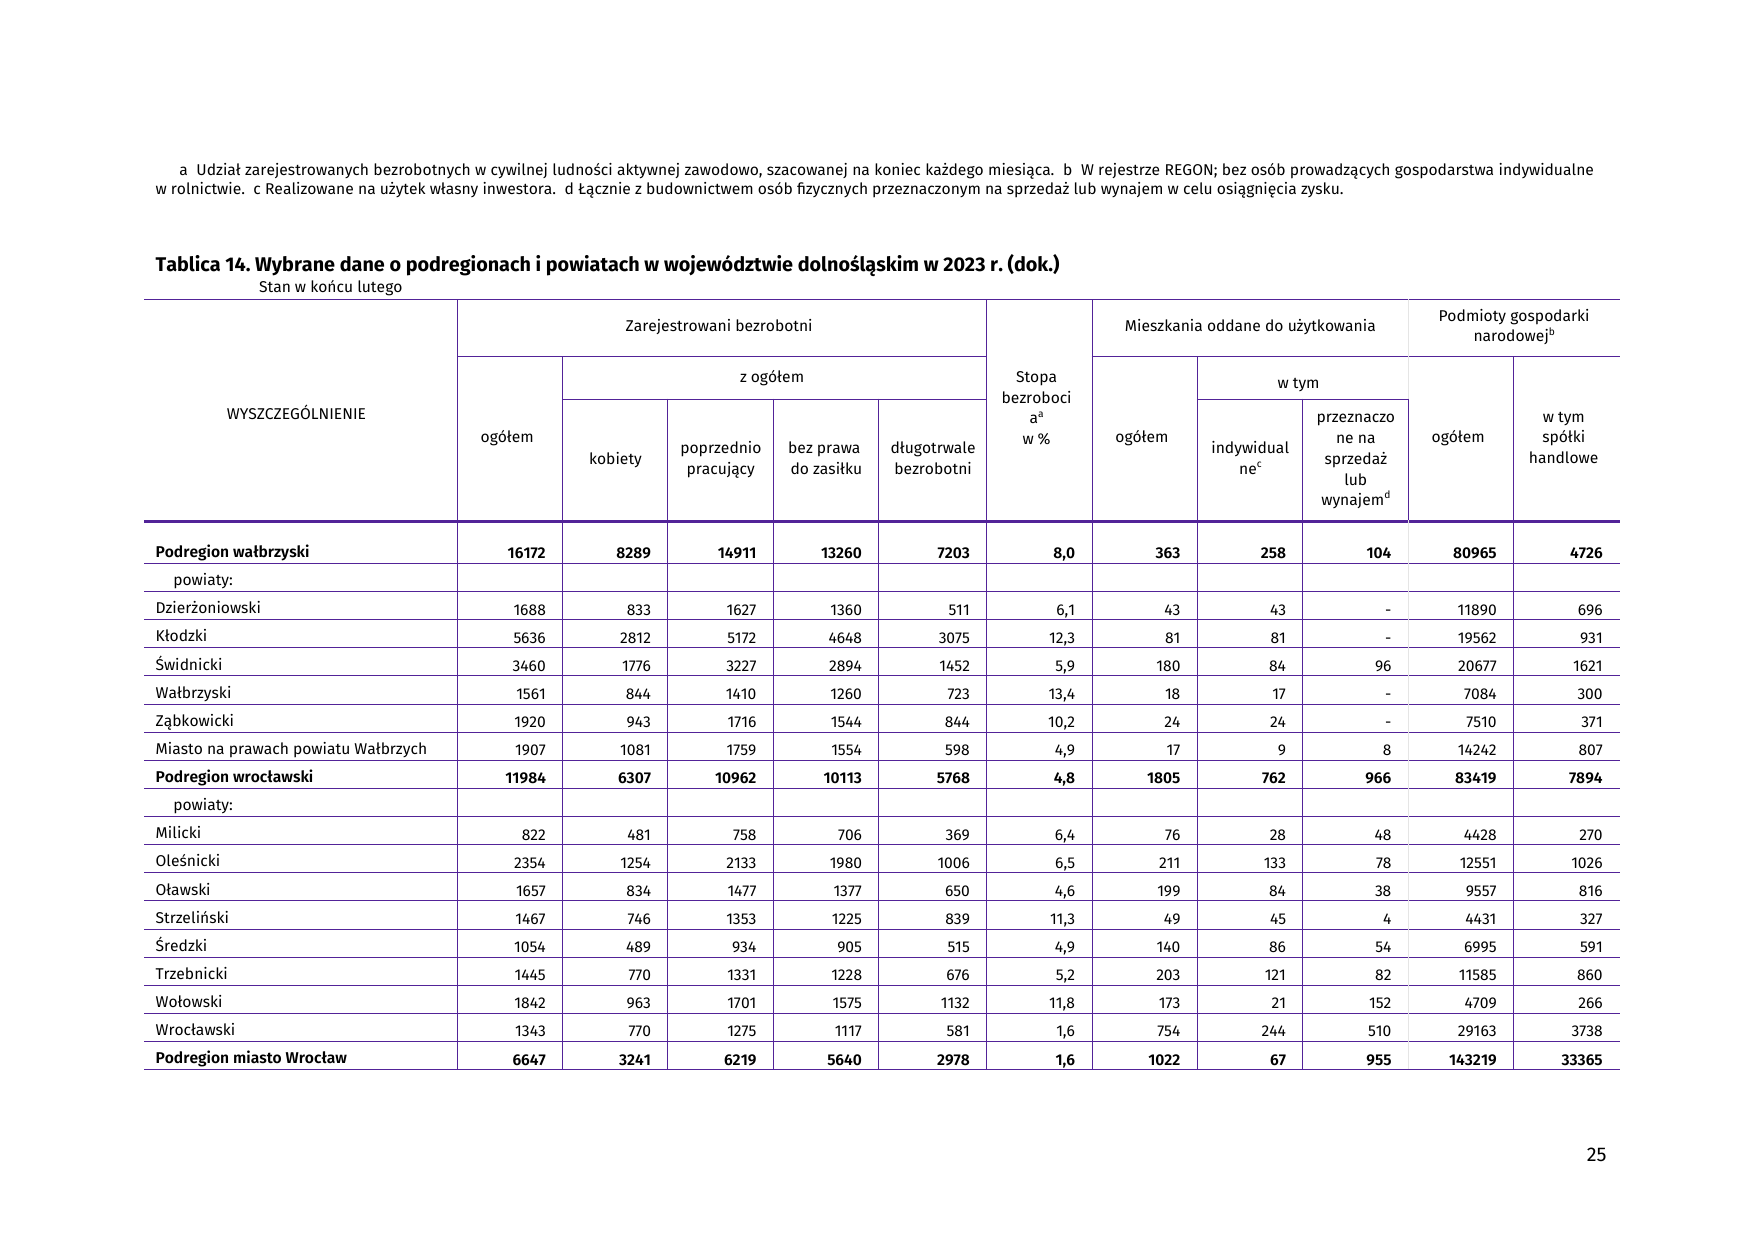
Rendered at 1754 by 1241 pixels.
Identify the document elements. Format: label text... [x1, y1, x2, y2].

table_cell 20677 [1409, 648, 1513, 675]
table_cell [774, 789, 878, 816]
table_cell [987, 789, 1092, 816]
table_cell 1022 [1093, 1042, 1197, 1069]
table_cell 5640 [774, 1042, 878, 1069]
table_cell 104 [1303, 523, 1408, 563]
table_cell 1544 [774, 705, 878, 732]
table_cell 1132 [879, 986, 986, 1013]
table_cell 300 [1514, 676, 1619, 703]
table_cell 2894 [774, 648, 878, 675]
table_cell 5,2 [987, 958, 1092, 985]
table_cell Miasto na prawach powiatu Wałbrzych [144, 733, 457, 760]
table_cell 121 [1198, 958, 1302, 985]
table_cell 1657 [458, 873, 562, 900]
table_cell Zarejestrowani bezrobotni [458, 300, 986, 356]
table_cell przeznaczone na sprzedaż lub wynajemd [1303, 400, 1408, 520]
table_cell 5172 [668, 620, 773, 647]
table_cell 43 [1093, 592, 1197, 619]
table_cell [563, 789, 667, 816]
table_cell 7894 [1514, 761, 1619, 788]
table_cell 19562 [1409, 620, 1513, 647]
table_cell 8,0 [987, 523, 1092, 563]
table_cell 4648 [774, 620, 878, 647]
table_cell [668, 564, 773, 591]
table_cell 13,4 [987, 676, 1092, 703]
table_cell 86 [1198, 930, 1302, 957]
table_cell 1260 [774, 676, 878, 703]
table_cell 24 [1198, 705, 1302, 732]
table_cell 13260 [774, 523, 878, 563]
table_cell 258 [1198, 523, 1302, 563]
table_cell 1561 [458, 676, 562, 703]
table_cell 38 [1303, 873, 1408, 900]
table_cell 2978 [879, 1042, 986, 1069]
table_cell WYSZCZEGÓLNIENIE [144, 300, 457, 520]
table_cell 943 [563, 705, 667, 732]
table_cell 180 [1093, 648, 1197, 675]
table_cell Strzeliński [144, 901, 457, 928]
table_cell ogółem [1093, 357, 1197, 520]
table_cell 4431 [1409, 901, 1513, 928]
table_cell ogółem [458, 357, 562, 520]
table_cell 1228 [774, 958, 878, 985]
table_cell 8 [1303, 733, 1408, 760]
table_cell 363 [1093, 523, 1197, 563]
table_cell w tym spółki handlowe [1514, 357, 1619, 520]
table_cell 770 [563, 1014, 667, 1041]
table_cell [774, 564, 878, 591]
table_cell 1,6 [987, 1042, 1092, 1069]
table_cell 140 [1093, 930, 1197, 957]
table_cell bez prawa do zasiłku [774, 400, 878, 520]
table_cell 1,6 [987, 1014, 1092, 1041]
table_cell 4,9 [987, 733, 1092, 760]
table_cell 4709 [1409, 986, 1513, 1013]
table_cell 84 [1198, 648, 1302, 675]
table_cell 6647 [458, 1042, 562, 1069]
table_cell [1409, 564, 1513, 591]
table_cell 754 [1093, 1014, 1197, 1041]
table_cell 6219 [668, 1042, 773, 1069]
table_cell 515 [879, 930, 986, 957]
table_cell [1093, 564, 1197, 591]
table_cell 143219 [1409, 1042, 1513, 1069]
table_cell 81 [1198, 620, 1302, 647]
table_cell 9557 [1409, 873, 1513, 900]
table_cell 1554 [774, 733, 878, 760]
table_cell [1514, 564, 1619, 591]
table_cell [1198, 564, 1302, 591]
table_cell 11,3 [987, 901, 1092, 928]
table_cell 5636 [458, 620, 562, 647]
table_cell 11,8 [987, 986, 1092, 1013]
table_cell Kłodzki [144, 620, 457, 647]
table_cell 1331 [668, 958, 773, 985]
table_cell 1920 [458, 705, 562, 732]
table_cell 1467 [458, 901, 562, 928]
table_cell Wałbrzyski [144, 676, 457, 703]
table_cell 4,8 [987, 761, 1092, 788]
table_cell [879, 789, 986, 816]
table_cell w tym [1198, 357, 1408, 398]
table_cell 844 [563, 676, 667, 703]
table_cell - [1303, 676, 1408, 703]
table_cell 4 [1303, 901, 1408, 928]
table_cell 1575 [774, 986, 878, 1013]
table_cell 1805 [1093, 761, 1197, 788]
table_cell 1225 [774, 901, 878, 928]
table_cell 4,6 [987, 873, 1092, 900]
table_cell 8289 [563, 523, 667, 563]
table_cell Wołowski [144, 986, 457, 1013]
table_cell 6,4 [987, 817, 1092, 844]
table_cell 3075 [879, 620, 986, 647]
table_cell 4,9 [987, 930, 1092, 957]
table_cell 54 [1303, 930, 1408, 957]
table_cell 4428 [1409, 817, 1513, 844]
table_cell 2812 [563, 620, 667, 647]
table_cell 16172 [458, 523, 562, 563]
table_cell Średzki [144, 930, 457, 957]
table_cell 10113 [774, 761, 878, 788]
table_cell 1026 [1514, 845, 1619, 872]
table_cell 1054 [458, 930, 562, 957]
table_cell 18 [1093, 676, 1197, 703]
table_cell 1842 [458, 986, 562, 1013]
table_cell 706 [774, 817, 878, 844]
table_cell 746 [563, 901, 667, 928]
table_cell 28 [1198, 817, 1302, 844]
table_cell 17 [1093, 733, 1197, 760]
table_cell Mieszkania oddane do użytkowania [1093, 300, 1408, 356]
table_cell z ogółem [563, 357, 986, 398]
table_cell 1759 [668, 733, 773, 760]
table_cell 839 [879, 901, 986, 928]
table_cell 4726 [1514, 523, 1619, 563]
table_cell - [1303, 620, 1408, 647]
table_cell [879, 564, 986, 591]
table_cell [668, 789, 773, 816]
table_cell 152 [1303, 986, 1408, 1013]
table_cell Wrocławski [144, 1014, 457, 1041]
table_cell Dzierżoniowski [144, 592, 457, 619]
table_cell 1343 [458, 1014, 562, 1041]
table_cell 1688 [458, 592, 562, 619]
table_cell 1353 [668, 901, 773, 928]
table_cell 905 [774, 930, 878, 957]
table_cell Milicki [144, 817, 457, 844]
table_cell 21 [1198, 986, 1302, 1013]
table_cell kobiety [563, 400, 667, 520]
table_cell 78 [1303, 845, 1408, 872]
table_cell 834 [563, 873, 667, 900]
table_cell Świdnicki [144, 648, 457, 675]
table_cell 199 [1093, 873, 1197, 900]
table_cell Podregion wałbrzyski [144, 523, 457, 563]
table_cell 481 [563, 817, 667, 844]
table_cell 591 [1514, 930, 1619, 957]
table_cell 1006 [879, 845, 986, 872]
table_cell 48 [1303, 817, 1408, 844]
table_cell Trzebnicki [144, 958, 457, 985]
table_cell 203 [1093, 958, 1197, 985]
table_cell [1198, 789, 1302, 816]
table_cell 1410 [668, 676, 773, 703]
table_cell Podregion miasto Wrocław [144, 1042, 457, 1069]
table_cell [458, 564, 562, 591]
table_cell - [1303, 592, 1408, 619]
table_cell 9 [1198, 733, 1302, 760]
table_cell 3460 [458, 648, 562, 675]
table_cell 966 [1303, 761, 1408, 788]
table_cell [987, 564, 1092, 591]
table_cell 822 [458, 817, 562, 844]
table_cell 84 [1198, 873, 1302, 900]
table_cell 1377 [774, 873, 878, 900]
table_cell 5,9 [987, 648, 1092, 675]
table_cell 244 [1198, 1014, 1302, 1041]
table_cell [1409, 789, 1513, 816]
table_cell 1452 [879, 648, 986, 675]
table_cell 489 [563, 930, 667, 957]
table_cell 67 [1198, 1042, 1302, 1069]
table_cell 211 [1093, 845, 1197, 872]
table_cell 80965 [1409, 523, 1513, 563]
table_cell [563, 564, 667, 591]
table_cell 807 [1514, 733, 1619, 760]
table_cell 833 [563, 592, 667, 619]
table_cell 1627 [668, 592, 773, 619]
table_cell powiaty: [144, 789, 457, 816]
table_cell 11890 [1409, 592, 1513, 619]
table_cell 7203 [879, 523, 986, 563]
table_cell 82 [1303, 958, 1408, 985]
table_cell 1776 [563, 648, 667, 675]
table_cell 676 [879, 958, 986, 985]
table_cell Ząbkowicki [144, 705, 457, 732]
table_cell 17 [1198, 676, 1302, 703]
table_cell [1514, 789, 1619, 816]
table_cell 49 [1093, 901, 1197, 928]
table_cell 1980 [774, 845, 878, 872]
table_cell 96 [1303, 648, 1408, 675]
table_cell 1445 [458, 958, 562, 985]
table_cell - [1303, 705, 1408, 732]
table_cell Oleśnicki [144, 845, 457, 872]
table_cell 1716 [668, 705, 773, 732]
table_cell [458, 789, 562, 816]
table_cell 955 [1303, 1042, 1408, 1069]
table_cell Oławski [144, 873, 457, 900]
table_cell a Udział zarejestrowanych bezrobotnych w cywilnej ludności aktywnej zawodowo, szacowanej na koniec każdego miesiąca. b W rejestrze REGON; bez osób prowadzących gospodarstwa indywidualne w rolnictwie. c Realizowane na użytek własny inwestora. d Łącznie z budownictwem osób fizycznych przeznaczonym na sprzedaż lub wynajem w celu osiągnięcia zysku. [144, 148, 1620, 201]
table_cell Podregion wrocławski [144, 761, 457, 788]
table_cell 7084 [1409, 676, 1513, 703]
table_cell 12,3 [987, 620, 1092, 647]
table_cell 14911 [668, 523, 773, 563]
table_cell poprzednio pracujący [668, 400, 773, 520]
table_cell 266 [1514, 986, 1619, 1013]
table_cell 934 [668, 930, 773, 957]
table_cell długotrwale bezrobotni [879, 400, 986, 520]
table_cell 327 [1514, 901, 1619, 928]
table_cell 369 [879, 817, 986, 844]
table_cell 6307 [563, 761, 667, 788]
table_cell 816 [1514, 873, 1619, 900]
table_cell 1117 [774, 1014, 878, 1041]
table_cell 81 [1093, 620, 1197, 647]
table_cell 10,2 [987, 705, 1092, 732]
table_cell 45 [1198, 901, 1302, 928]
table_cell 963 [563, 986, 667, 1013]
table_cell indywidualnec [1198, 400, 1302, 520]
table_cell 11585 [1409, 958, 1513, 985]
table_cell 696 [1514, 592, 1619, 619]
table_cell 723 [879, 676, 986, 703]
table_cell 844 [879, 705, 986, 732]
table_cell 3227 [668, 648, 773, 675]
table_cell 14242 [1409, 733, 1513, 760]
table_cell 860 [1514, 958, 1619, 985]
table_cell 6,1 [987, 592, 1092, 619]
table_cell 1907 [458, 733, 562, 760]
table_cell ogółem [1409, 357, 1513, 520]
table_cell 83419 [1409, 761, 1513, 788]
table_cell 29163 [1409, 1014, 1513, 1041]
table_cell 762 [1198, 761, 1302, 788]
table_cell 758 [668, 817, 773, 844]
table_cell 3241 [563, 1042, 667, 1069]
table_cell 1621 [1514, 648, 1619, 675]
table_cell 270 [1514, 817, 1619, 844]
table_cell 6,5 [987, 845, 1092, 872]
table_cell powiaty: [144, 564, 457, 591]
table_cell 650 [879, 873, 986, 900]
table_cell Podmioty gospodarki narodowejb [1409, 300, 1619, 356]
table_cell 510 [1303, 1014, 1408, 1041]
table_cell [1093, 789, 1197, 816]
table_cell 581 [879, 1014, 986, 1041]
table_cell 598 [879, 733, 986, 760]
table_cell 173 [1093, 986, 1197, 1013]
table_cell Stopa bezrobociaa w % [987, 300, 1092, 520]
table_cell 2354 [458, 845, 562, 872]
table_cell 1081 [563, 733, 667, 760]
table_cell 1254 [563, 845, 667, 872]
table_cell 11984 [458, 761, 562, 788]
table_cell 1701 [668, 986, 773, 1013]
table_cell [1303, 789, 1408, 816]
table_cell 33365 [1514, 1042, 1619, 1069]
table_cell 10962 [668, 761, 773, 788]
table_cell 5768 [879, 761, 986, 788]
table_cell 43 [1198, 592, 1302, 619]
table_cell [1303, 564, 1408, 591]
table_cell 2133 [668, 845, 773, 872]
table_cell 7510 [1409, 705, 1513, 732]
table_cell 770 [563, 958, 667, 985]
table_cell 6995 [1409, 930, 1513, 957]
table_cell 511 [879, 592, 986, 619]
table_cell 24 [1093, 705, 1197, 732]
table_cell 3738 [1514, 1014, 1619, 1041]
table_cell 1477 [668, 873, 773, 900]
table_cell Tablica 14. Wybrane dane o podregionach i powiatach w województwie dolnośląskim w 2023 r. (dok.) Stan w końcu lutego [144, 201, 1620, 299]
table_cell 133 [1198, 845, 1302, 872]
table_cell 76 [1093, 817, 1197, 844]
table_cell 931 [1514, 620, 1619, 647]
table_cell 1360 [774, 592, 878, 619]
table_cell 371 [1514, 705, 1619, 732]
table_cell 12551 [1409, 845, 1513, 872]
table_cell 1275 [668, 1014, 773, 1041]
